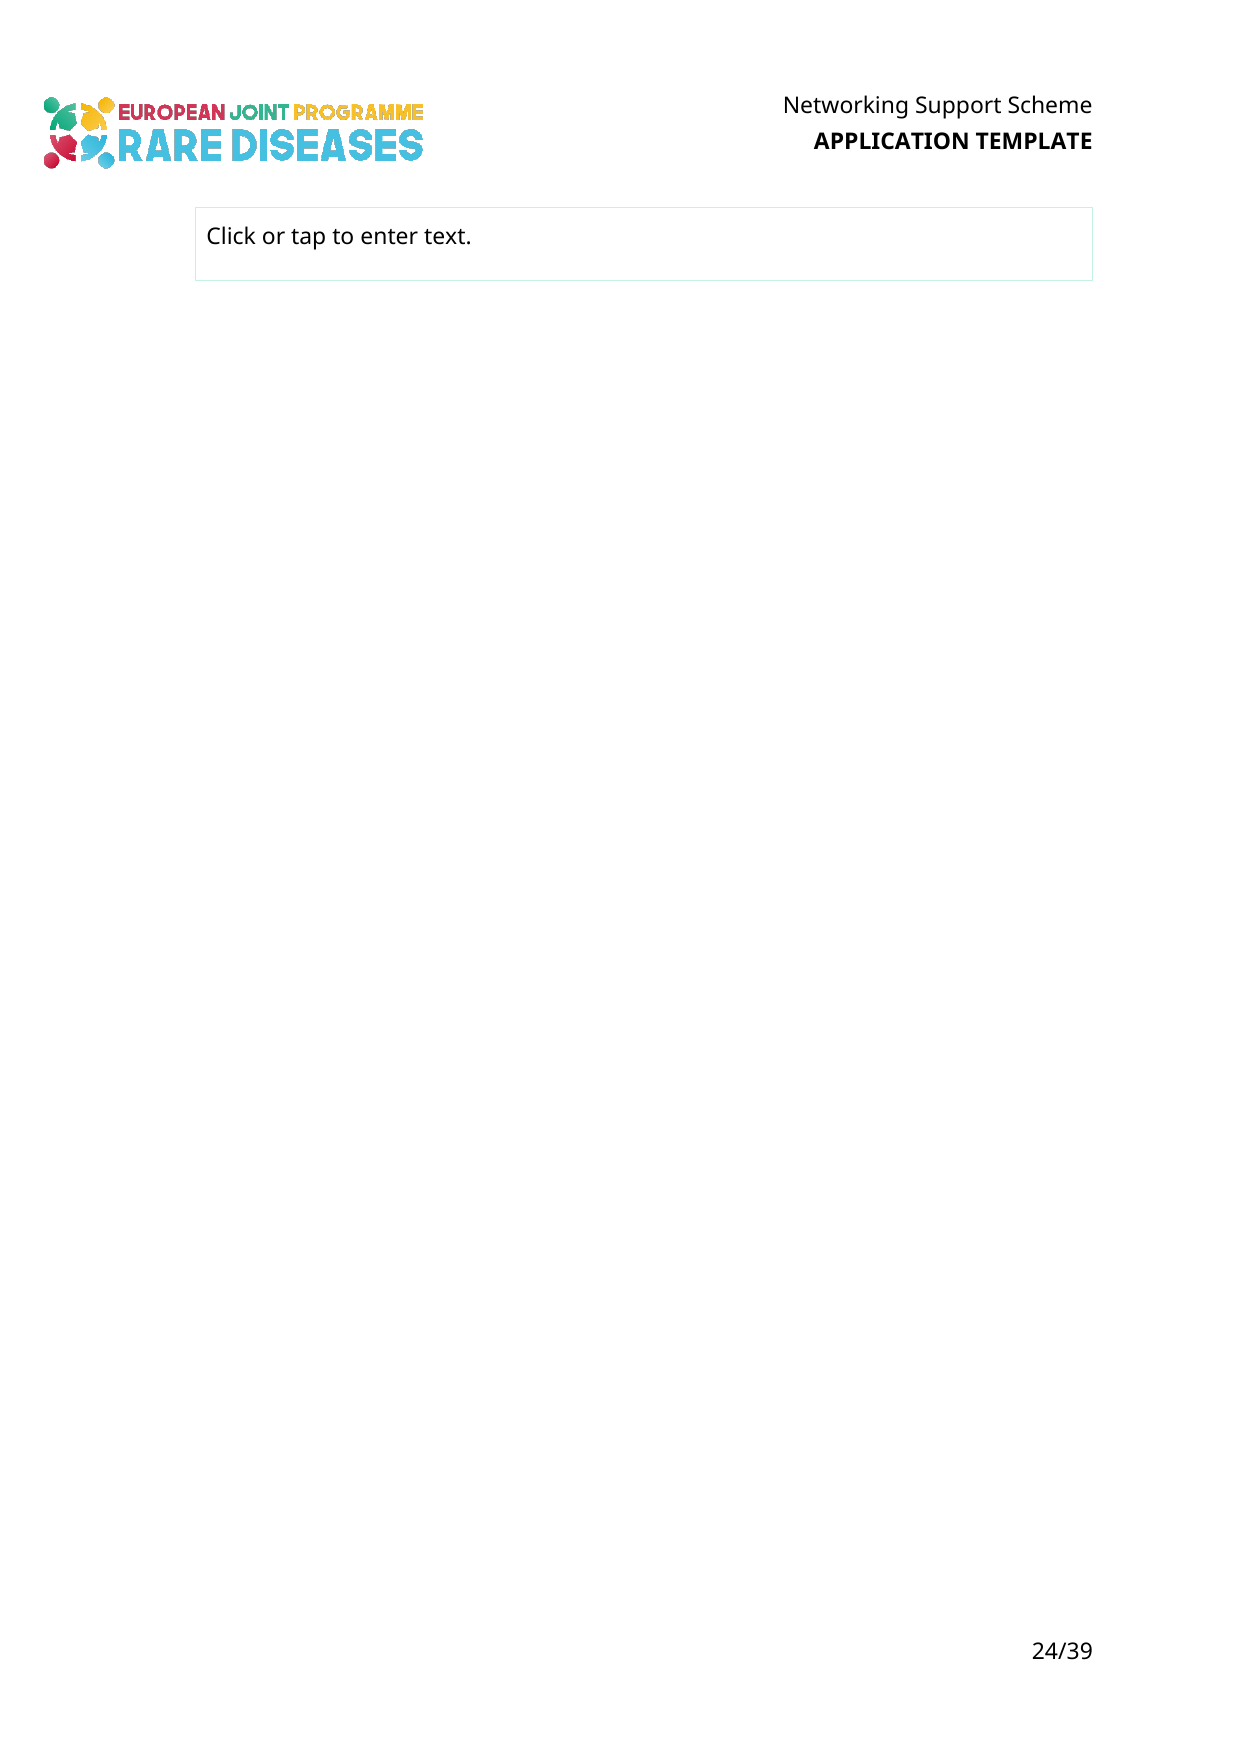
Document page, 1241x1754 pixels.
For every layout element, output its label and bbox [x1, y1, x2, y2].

picture [35, 88, 432, 177]
